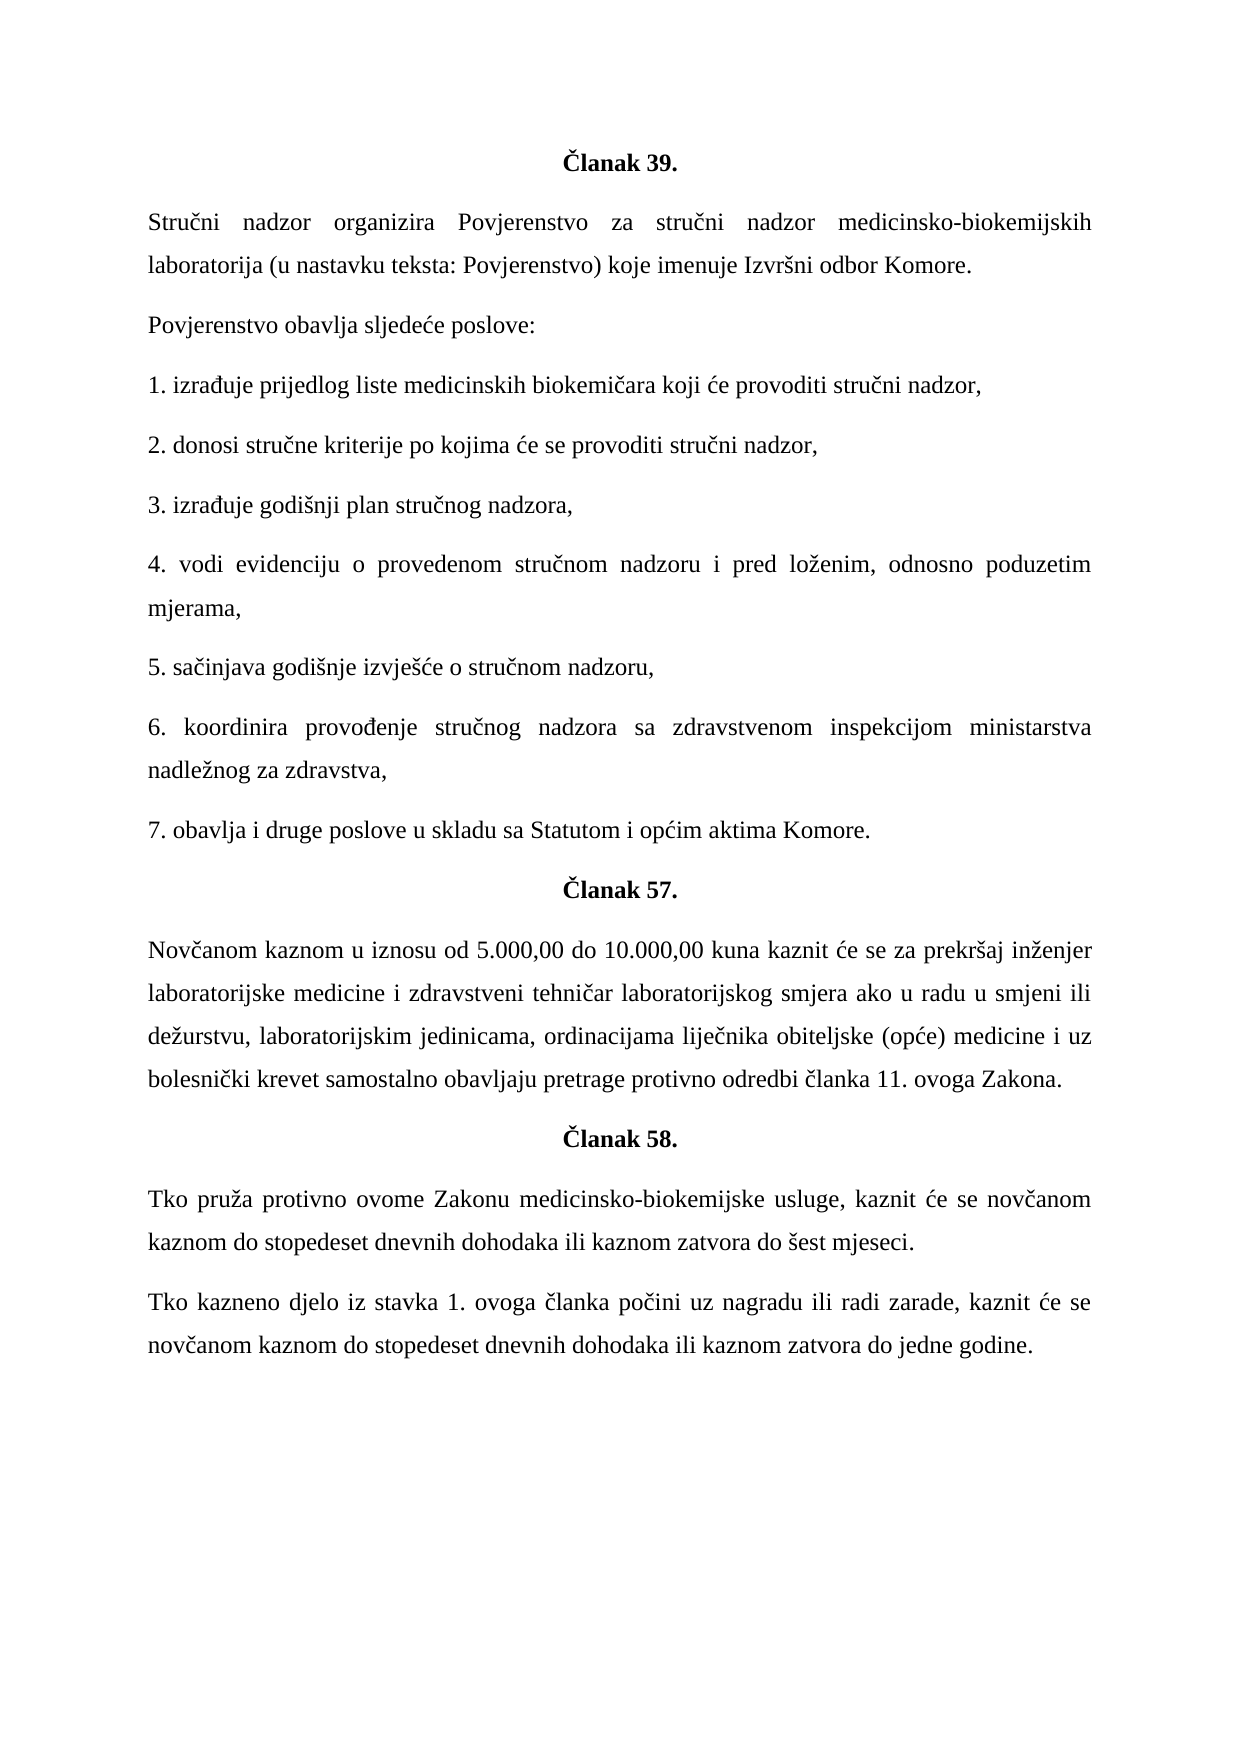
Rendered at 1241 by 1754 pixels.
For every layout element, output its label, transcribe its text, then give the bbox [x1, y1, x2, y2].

text Povjerenstvo obavlja sljedeće poslove: [148, 310, 1093, 339]
text Stručni nadzor organizira Povjerenstvo za stručni nadzor medicinsko-biokemijskih laboratorija (u nastavku teksta: Povjerenstvo) koje imenuje Izvršni odbor Komore. [148, 207, 1093, 279]
text Članak 39. [148, 148, 1093, 176]
text Tko pruža protivno ovome Zakonu medicinsko-biokemijske usluge, kaznit će se novčanom kaznom do stopedeset dnevnih dohodaka ili kaznom zatvora do šest mjeseci. [148, 1184, 1093, 1256]
text Članak 58. [148, 1124, 1093, 1153]
text 2. donosi stručne kriterije po kojima će se provoditi stručni nadzor, [148, 430, 1093, 459]
text 3. izrađuje godišnji plan stručnog nadzora, [148, 490, 1093, 518]
text 6. koordinira provođenje stručnog nadzora sa zdravstvenom inspekcijom ministarstva nadležnog za zdravstva, [148, 712, 1093, 784]
text Tko kazneno djelo iz stavka 1. ovoga članka počini uz nagradu ili radi zarade, kaznit će se novčanom kaznom do stopedeset dnevnih dohodaka ili kaznom zatvora do jedne godine. [148, 1287, 1093, 1358]
text 1. izrađuje prijedlog liste medicinskih biokemičara koji će provoditi stručni nadzor, [148, 370, 1093, 399]
text 4. vodi evidenciju o provedenom stručnom nadzoru i pred loženim, odnosno poduzetim mjerama, [148, 549, 1093, 621]
text Članak 57. [148, 875, 1093, 904]
text Novčanom kaznom u iznosu od 5.000,00 do 10.000,00 kuna kaznit će se za prekršaj inženjer laboratorijske medicine i zdravstveni tehničar laboratorijskog smjera ako u radu u smjeni ili dežurstvu, laboratorijskim jedinicama, ordinacijama liječnika obiteljske (opće) medicine i uz bolesnički krevet samostalno obavljaju pretrage protivno odredbi članka 11. ovoga Zakona. [148, 935, 1093, 1093]
text 5. sačinjava godišnje izvješće o stručnom nadzoru, [148, 652, 1093, 681]
text 7. obavlja i druge poslove u skladu sa Statutom i općim aktima Komore. [148, 815, 1093, 844]
